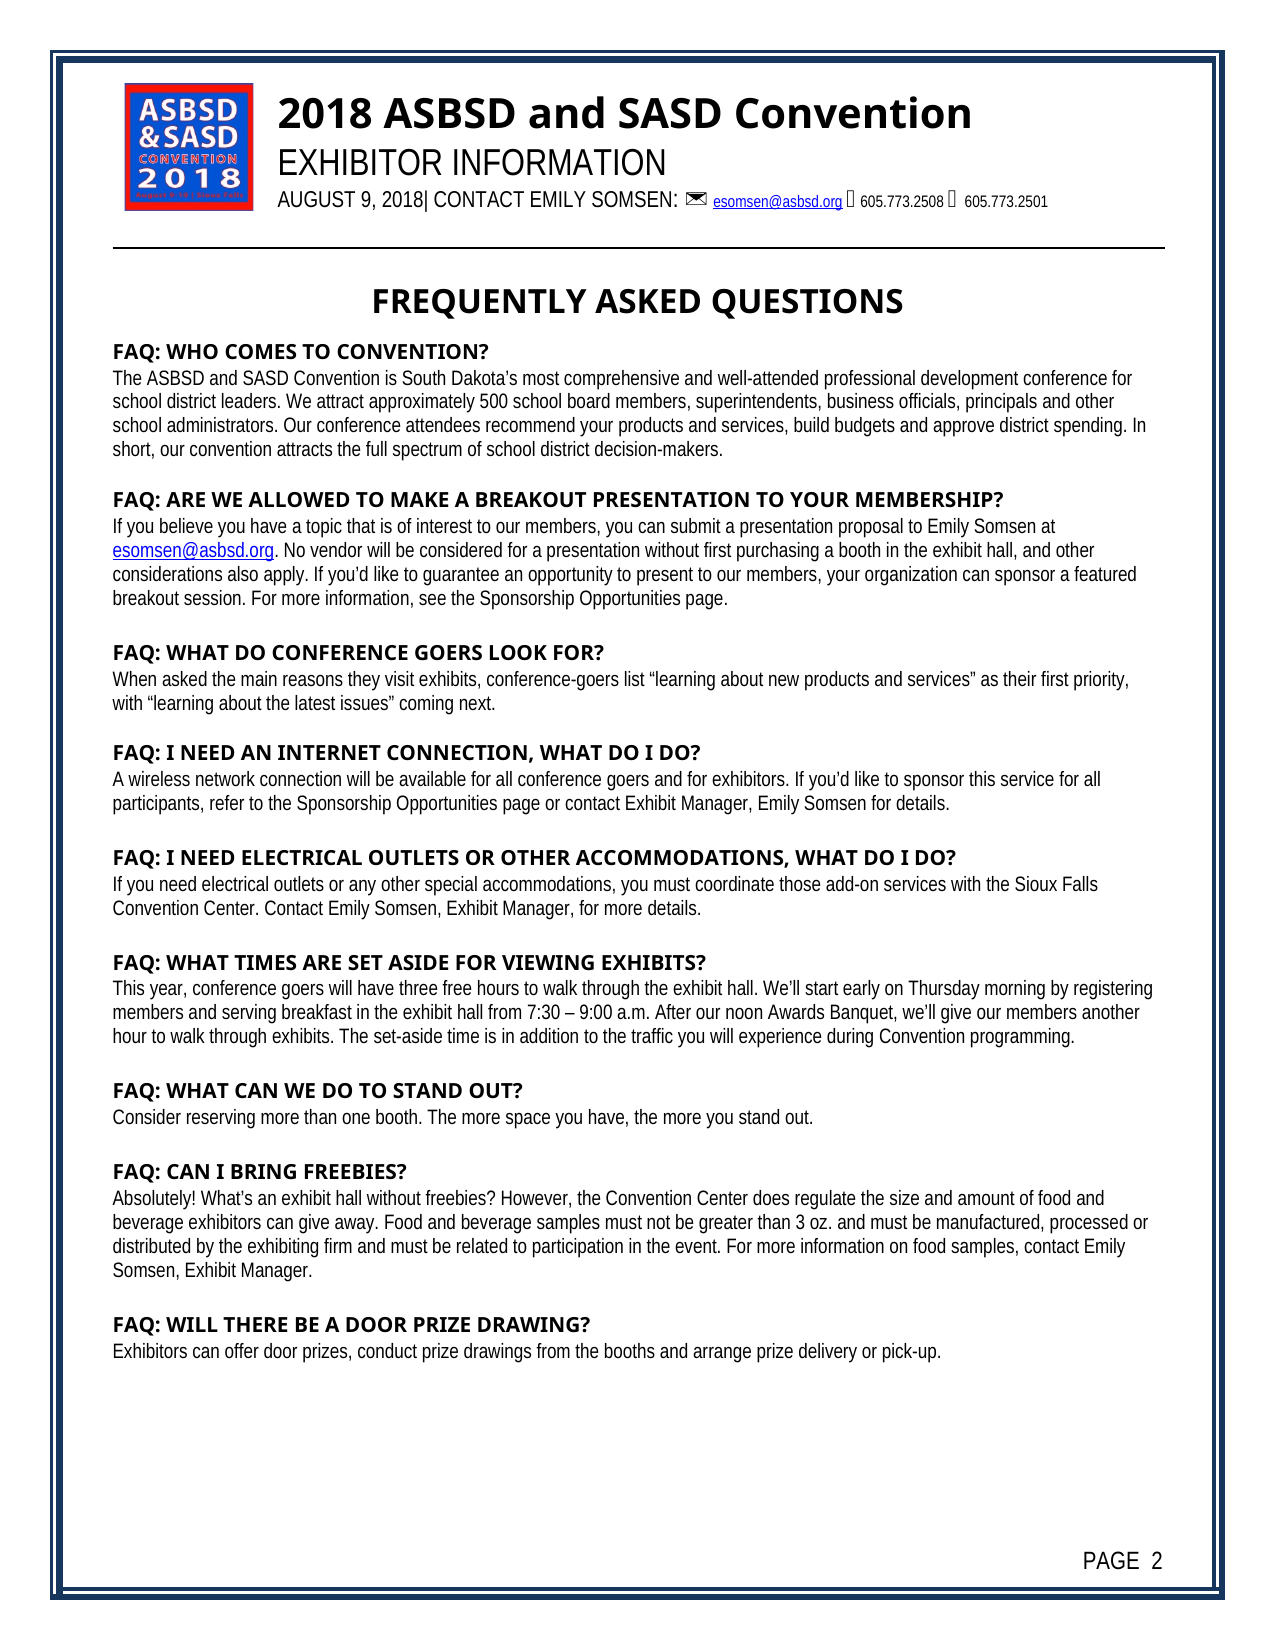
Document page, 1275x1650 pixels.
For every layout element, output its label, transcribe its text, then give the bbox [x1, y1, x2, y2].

text This year, conference goers will have three free hours to walk through the exhibit hall. We’ll start early on Thursday morning by registering members and serving breakfast in the exhibit hall from 7:30 – 9:00 a.m. After our noon Awards Banquet, we’ll give our members another hour to walk through exhibits. The set-aside time is in addition to the traffic you will experience during Convention programming. [112, 976, 1162, 1048]
text Exhibitors can offer door prizes, conduct prize drawings from the booths and arrange prize delivery or pick-up. [112, 1339, 1162, 1363]
text FAQ: WHAT DO CONFERENCE GOERS LOOK FOR? [112, 638, 1162, 666]
text FAQ: I NEED ELECTRICAL OUTLETS OR OTHER ACCOMMODATIONS, WHAT DO I DO? [112, 843, 1162, 872]
text FAQ: I NEED AN INTERNET CONNECTION, WHAT DO I DO? [112, 738, 1162, 767]
text If you need electrical outlets or any other special accommodations, you must coordinate those add-on services with the Sioux Falls Convention Center. Contact Emily Somsen, Exhibit Manager, for more details. [112, 872, 1162, 919]
text FAQ: WILL THERE BE A DOOR PRIZE DRAWING? [112, 1310, 1162, 1339]
text Consider reserving more than one booth. The more space you have, the more you stand out. [112, 1105, 1162, 1129]
text The ASBSD and SASD Convention is South Dakota’s most comprehensive and well-attended professional development conference for school district leaders. We attract approximately 500 school board members, superintendents, business officials, principals and other school administrators. Our conference attendees recommend your products and services, build budgets and approve district spending. In short, our convention attracts the full spectrum of school district decision-makers. [112, 366, 1162, 461]
text A wireless network connection will be available for all conference goers and for exhibitors. If you’d like to sponsor this service for all participants, refer to the Sponsorship Opportunities page or contact Exhibit Manager, Emily Somsen for details. [112, 767, 1162, 815]
text FAQ: WHAT CAN WE DO TO STAND OUT? [112, 1077, 1162, 1105]
picture [124, 83, 254, 211]
text FAQ: WHO COMES TO CONVENTION? [112, 337, 1162, 366]
text FREQUENTLY ASKED QUESTIONS [112, 277, 1162, 323]
text FAQ: CAN I BRING FREEBIES? [112, 1157, 1162, 1186]
text FAQ: ARE WE ALLOWED TO MAKE A BREAKOUT PRESENTATION TO YOUR MEMBERSHIP? [112, 485, 1162, 514]
text If you believe you have a topic that is of interest to our members, you can submit a presentation proposal to Emily Somsen at esomsen@asbsd.org. No vendor will be considered for a presentation without first purchasing a booth in the exhibit hall, and other considerations also apply. If you’d like to guarantee an opportunity to present to our members, your organization can sponsor a featured breakout session. For more information, see the Sponsorship Opportunities page. [112, 514, 1162, 609]
text When asked the main reasons they visit exhibits, conference-goers list “learning about new products and services” as their first priority, with “learning about the latest issues” coming next. [112, 666, 1162, 714]
text FAQ: WHAT TIMES ARE SET ASIDE FOR VIEWING EXHIBITS? [112, 948, 1162, 976]
text Absolutely! What’s an exhibit hall without freebies? However, the Convention Center does regulate the size and amount of food and beverage exhibitors can give away. Food and beverage samples must not be greater than 3 oz. and must be manufactured, processed or distributed by the exhibiting firm and must be related to participation in the event. For more information on food samples, contact Emily Somsen, Exhibit Manager. [112, 1186, 1162, 1282]
